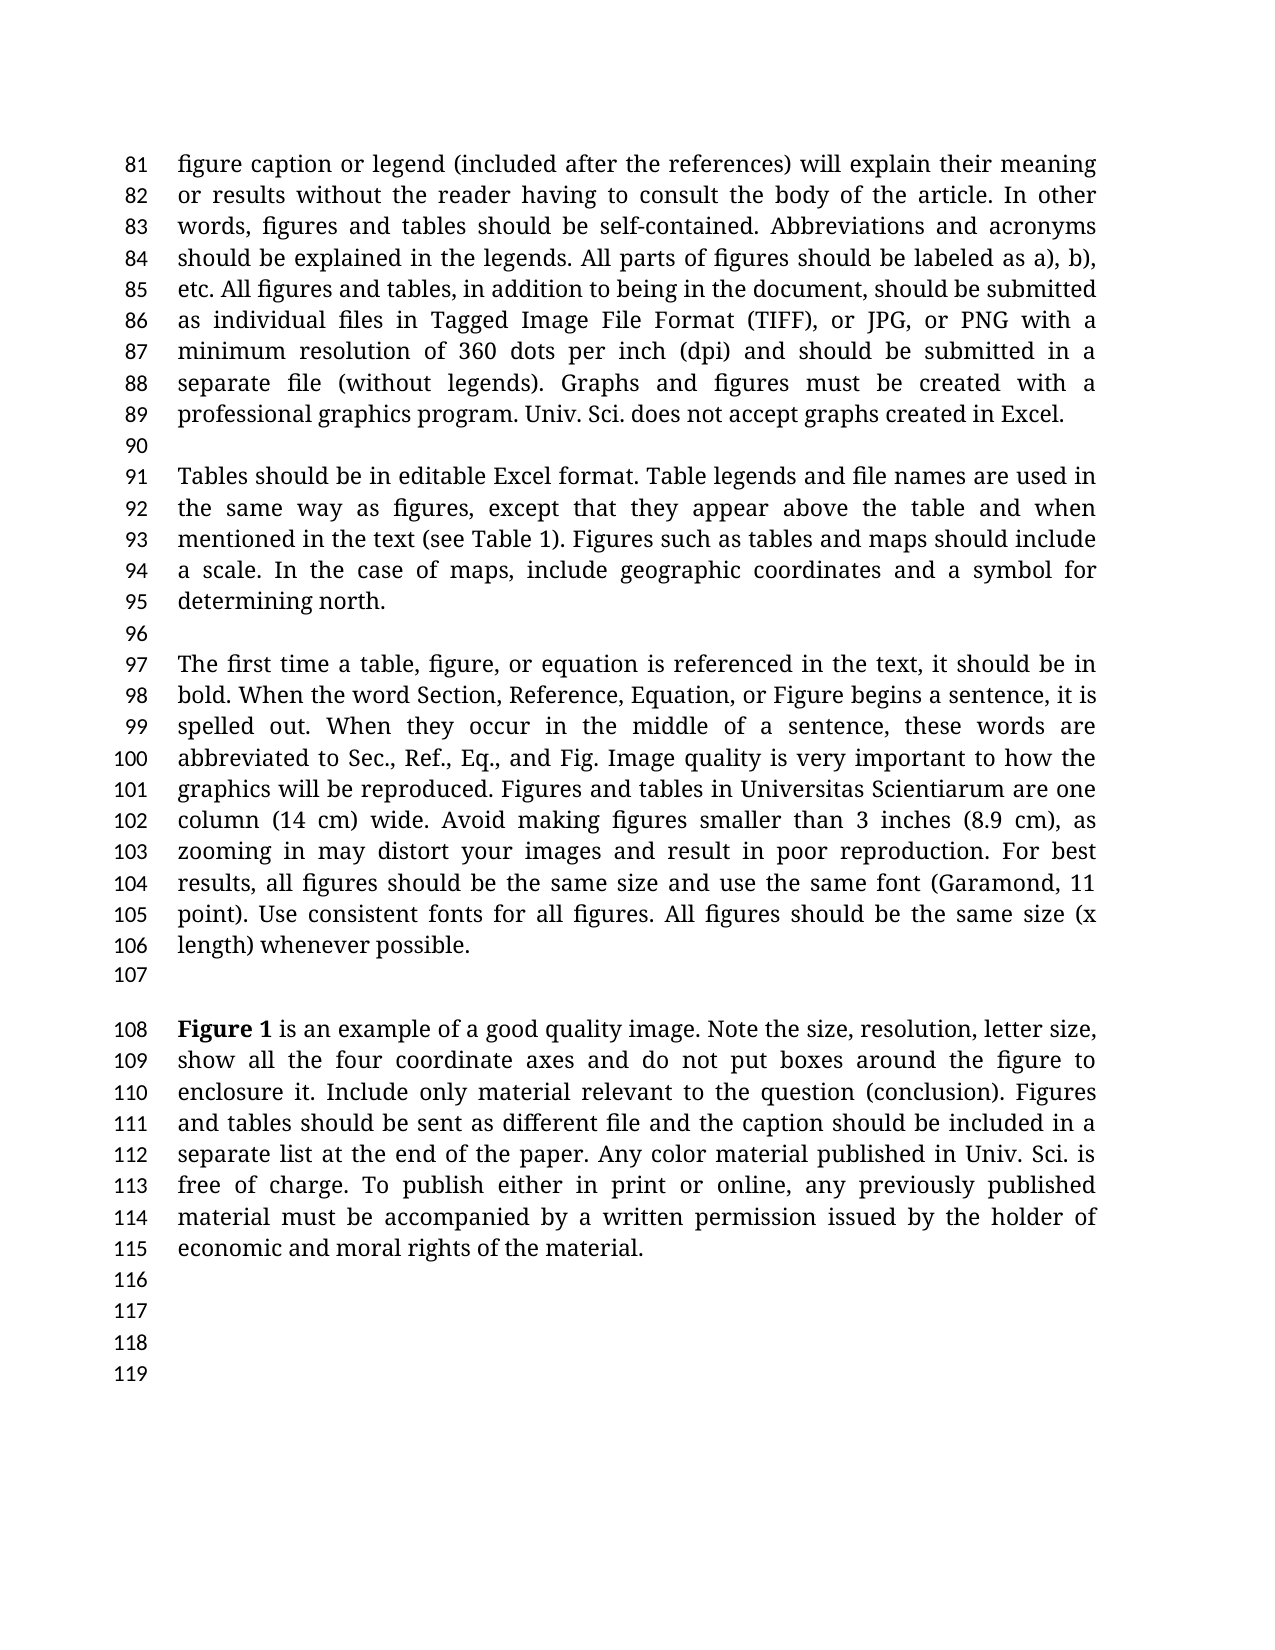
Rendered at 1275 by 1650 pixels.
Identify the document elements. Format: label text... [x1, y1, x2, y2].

text Tables should be in editable Excel format. Table legends and file names are used in the same way as figures, except that they appear above the table and when mentioned in the text (see Table 1). Figures such as tables and maps should include a scale. In the case of maps, include geographic coordinates and a symbol for determining north. [177, 460, 1098, 616]
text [177, 148, 1098, 429]
text The first time a table, figure, or equation is referenced in the text, it should be in bold. When the word Section, Reference, Equation, or Figure begins a sentence, it is spelled out. When they occur in the middle of a sentence, these words are abbreviated to Sec., Ref., Eq., and Fig. Image quality is very important to how the graphics will be reproduced. Figures and tables in Universitas Scientiarum are one column (14 cm) wide. Avoid making figures smaller than 3 inches (8.9 cm), as zooming in may distort your images and result in poor reproduction. For best results, all figures should be the same size and use the same font (Garamond, 11 point). Use consistent fonts for all figures. All figures should be the same size (x length) whenever possible. [177, 648, 1098, 960]
text Figure 1 is an example of a good quality image. Note the size, resolution, letter size, show all the four coordinate axes and do not put boxes around the figure to enclosure it. Include only material relevant to the question (conclusion). Figures and tables should be sent as different file and the caption should be included in a separate list at the end of the paper. Any color material published in Univ. Sci. is free of charge. To publish either in print or online, any previously published material must be accompanied by a written permission issued by the holder of economic and moral rights of the material. [177, 1013, 1098, 1263]
